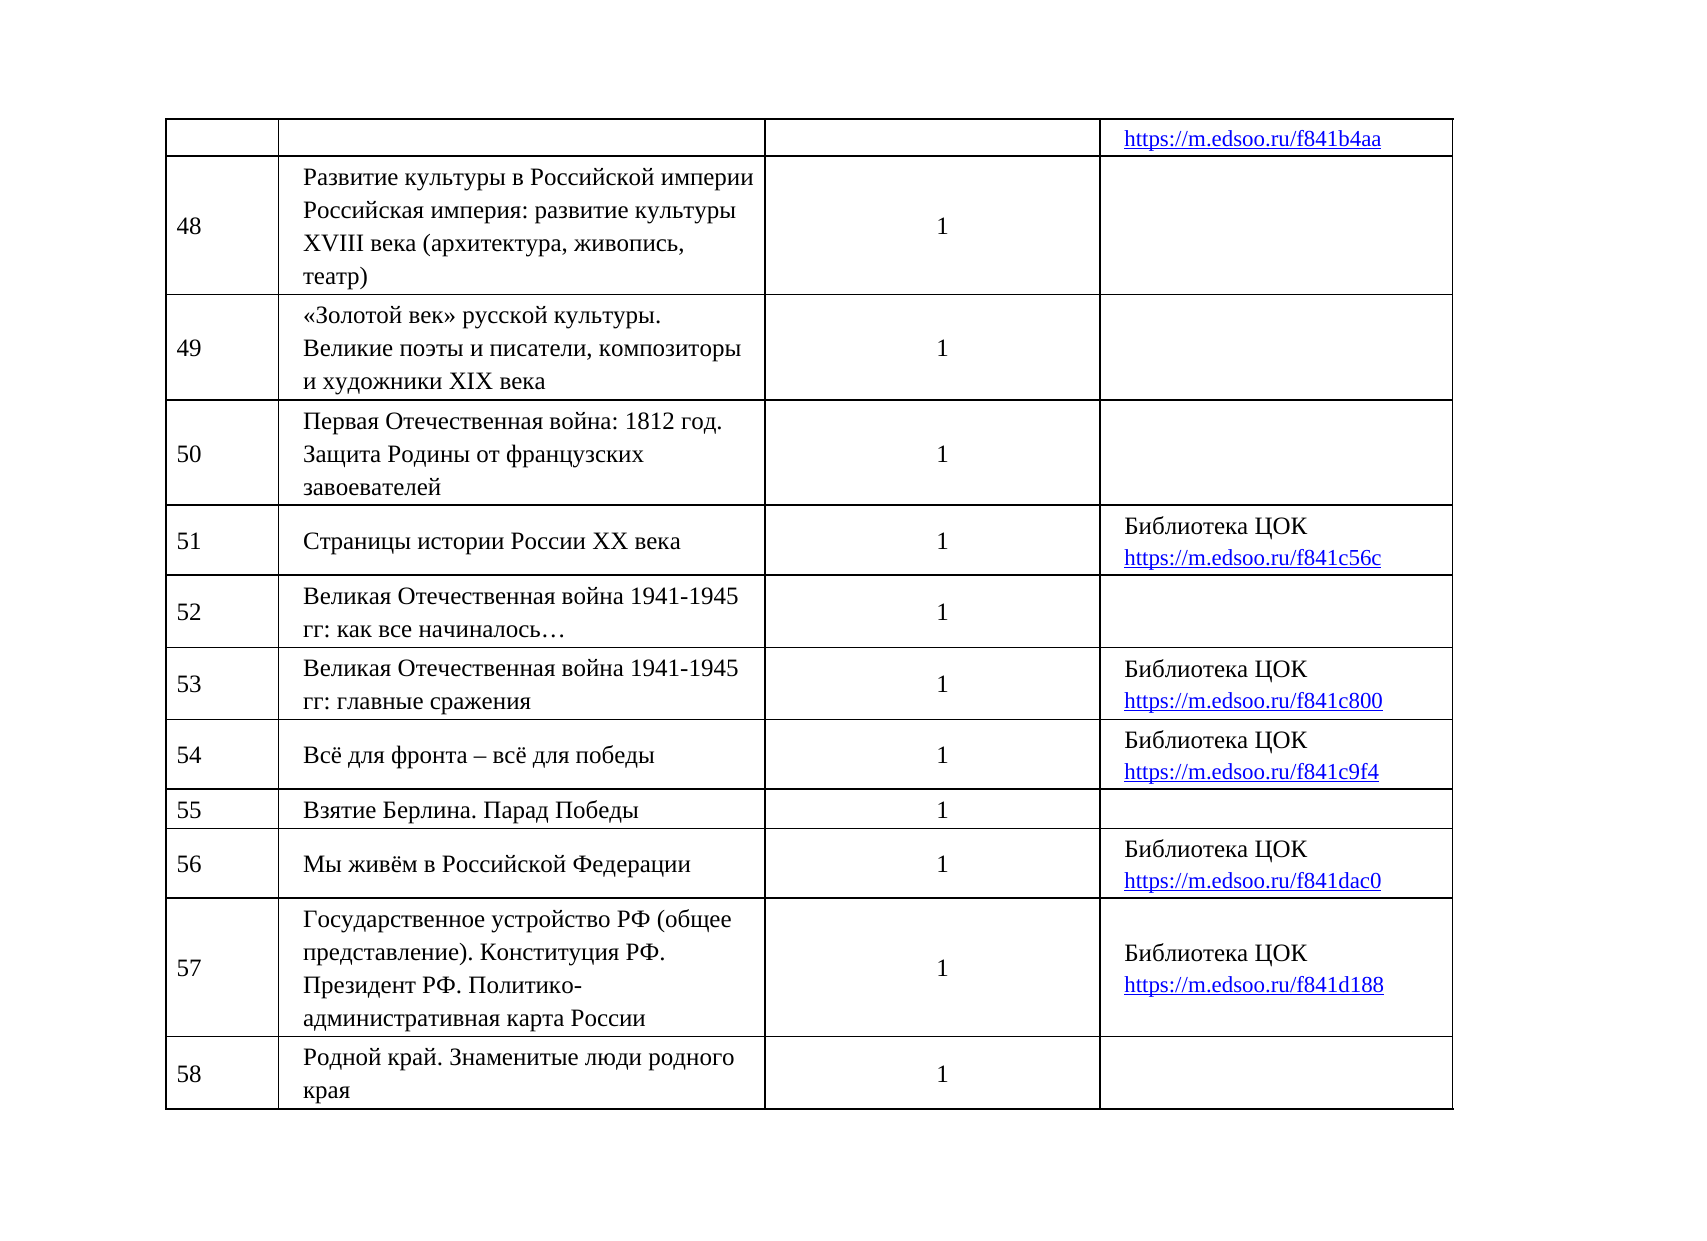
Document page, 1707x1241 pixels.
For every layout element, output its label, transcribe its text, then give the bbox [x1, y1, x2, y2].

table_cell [1101, 120, 1452, 155]
table_cell 1 [766, 648, 1099, 719]
table_cell 1 [766, 120, 1099, 155]
table_cell «Золотой век» русской культуры. Великие поэты и писатели, композиторы и художники XIX века [279, 295, 764, 399]
table_cell 54 [167, 720, 278, 788]
table_cell 1 [766, 720, 1099, 788]
table_cell Государственное устройство РФ (общее представление). Конституция РФ. Президент РФ. Политико-административная карта России [279, 899, 764, 1036]
table_cell 56 [167, 829, 278, 897]
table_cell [279, 120, 764, 155]
table_cell Библиотека ЦОК https://m.edsoo.ru/f841d188 [1101, 899, 1452, 1036]
table_cell Библиотека ЦОК https://m.edsoo.ru/f841c9f4 [1101, 720, 1452, 788]
table_cell [1101, 401, 1452, 504]
table_cell Всё для фронта – всё для победы [279, 720, 764, 788]
table_cell 49 [167, 295, 278, 399]
table_cell 1 [766, 401, 1099, 504]
table_cell 1 [766, 790, 1099, 828]
table_cell [1101, 790, 1452, 828]
table_cell 52 [167, 576, 278, 646]
table_cell Родной край. Знаменитые люди родного края [279, 1037, 764, 1108]
table_cell [1101, 1037, 1452, 1108]
table_cell 55 [167, 790, 278, 828]
table_cell 57 [167, 899, 278, 1036]
table_cell 1 [766, 829, 1099, 897]
table_cell Развитие культуры в Российской империи Российская империя: развитие культуры XVIII века (архитектура, живопись, театр) [279, 157, 764, 293]
table_cell Великая Отечественная война 1941-1945 гг: главные сражения [279, 648, 764, 719]
table_cell 1 [766, 1037, 1099, 1108]
table_cell [1101, 295, 1452, 399]
table_cell 48 [167, 157, 278, 293]
table_cell Библиотека ЦОК https://m.edsoo.ru/f841c800 [1101, 648, 1452, 719]
table_cell Библиотека ЦОК https://m.edsoo.ru/f841dac0 [1101, 829, 1452, 897]
table_cell [1101, 157, 1452, 293]
table_cell 47 [167, 120, 278, 155]
table_cell 50 [167, 401, 278, 504]
table_cell 58 [167, 1037, 278, 1108]
table_cell 1 [766, 576, 1099, 646]
table_cell Мы живём в Российской Федерации [279, 829, 764, 897]
table_cell Первая Отечественная война: 1812 год. Защита Родины от французских завоевателей [279, 401, 764, 504]
table_cell 53 [167, 648, 278, 719]
table_cell Взятие Берлина. Парад Победы [279, 790, 764, 828]
table_cell 1 [766, 295, 1099, 399]
table_cell 1 [766, 506, 1099, 574]
table_cell Великая Отечественная война 1941-1945 гг: как все начиналось… [279, 576, 764, 646]
table_cell 1 [766, 899, 1099, 1036]
table_cell 1 [766, 157, 1099, 293]
table_cell 51 [167, 506, 278, 574]
table_cell [1101, 576, 1452, 646]
table_cell Библиотека ЦОК https://m.edsoo.ru/f841c56c [1101, 506, 1452, 574]
table_cell Страницы истории России ХХ века [279, 506, 764, 574]
